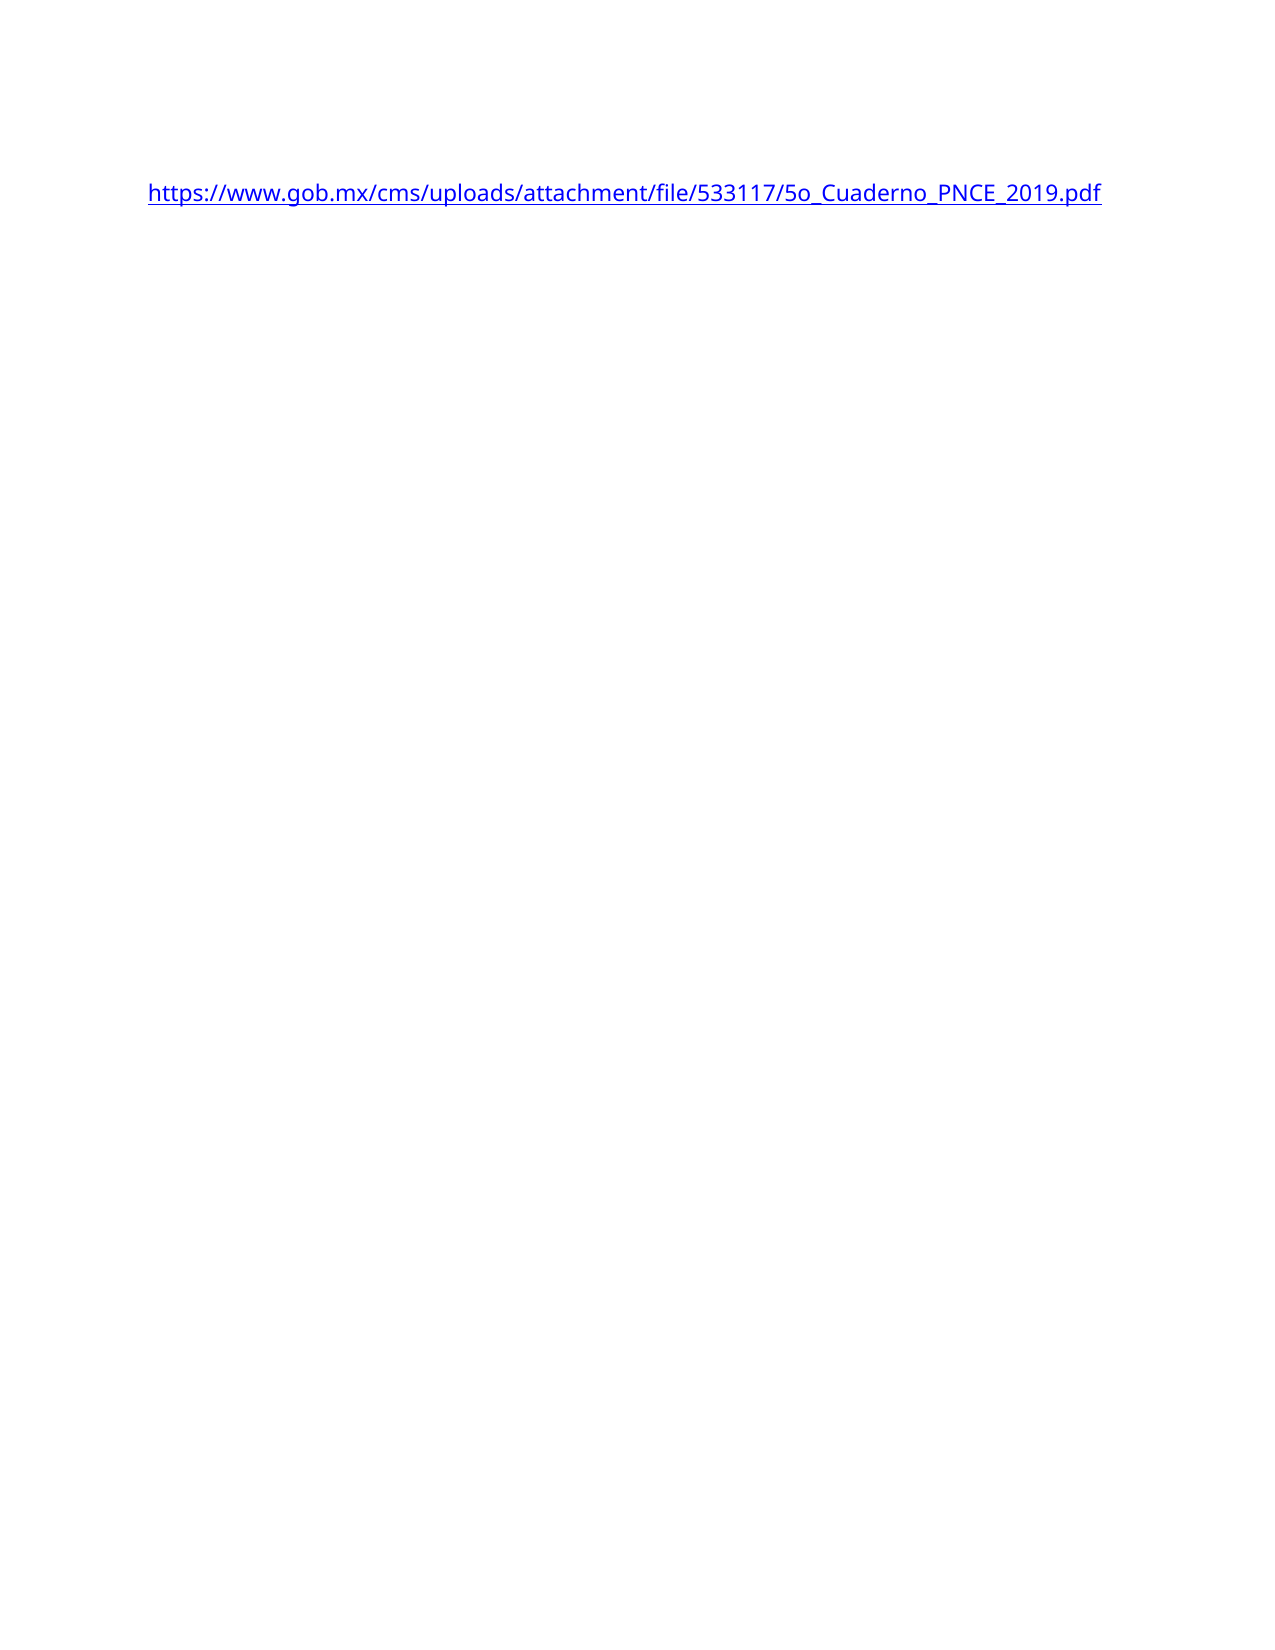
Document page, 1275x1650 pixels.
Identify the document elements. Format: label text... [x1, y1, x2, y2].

text https://www.gob.mx/cms/uploads/attachment/file/533117/5o_Cuaderno_PNCE_2019.pdf [148, 177, 1127, 208]
